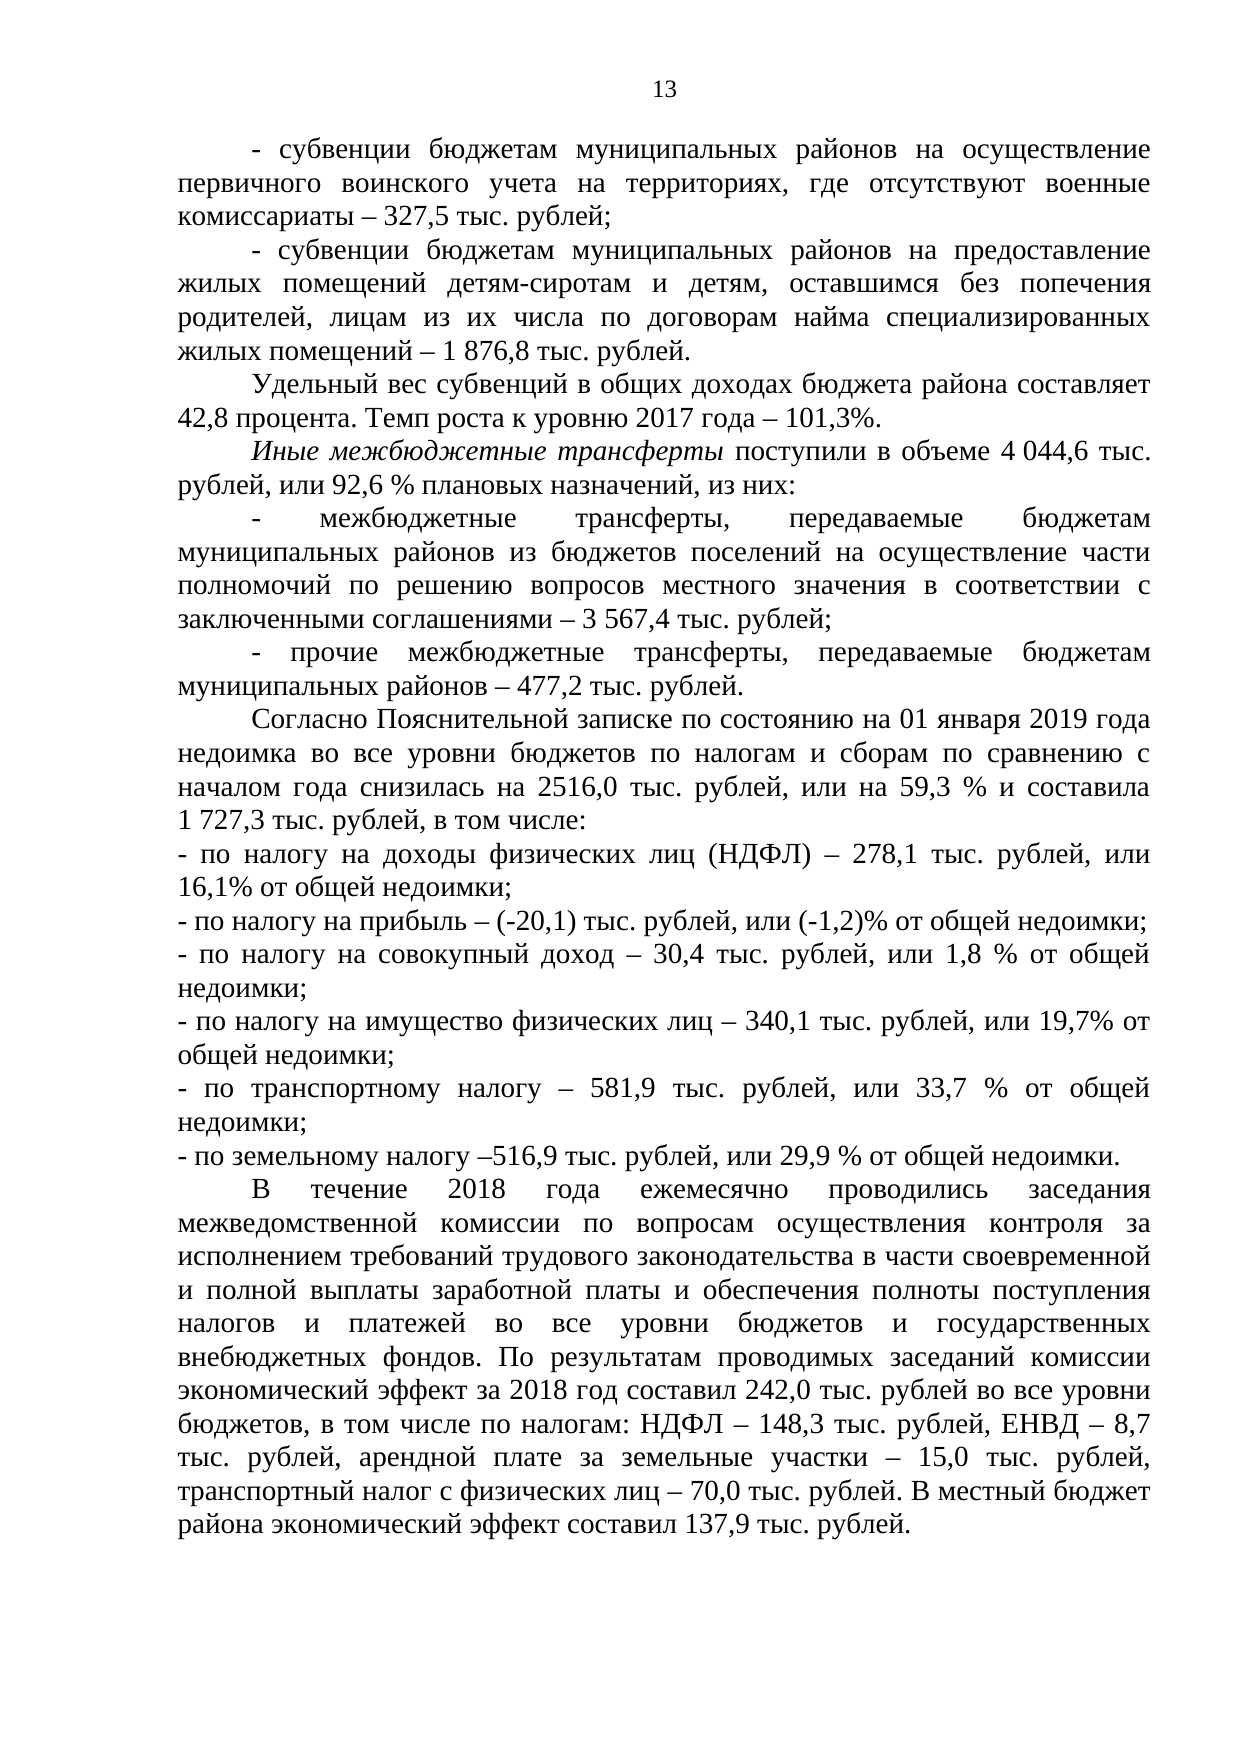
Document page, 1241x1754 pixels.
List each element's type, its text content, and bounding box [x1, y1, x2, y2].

text Согласно Пояснительной записке по состоянию на 01 января 2019 года недоимка во все уровни бюджетов по налогам и сборам по сравнению с началом года снизилась на 2516,0 тыс. рублей, или на 59,3 % и составила 1 727,3 тыс. рублей, в том числе: [177, 702, 1152, 836]
text - субвенции бюджетам муниципальных районов на предоставление жилых помещений детям-сиротам и детям, оставшимся без попечения родителей, лицам из их числа по договорам найма специализированных жилых помещений – 1 876,8 тыс. рублей. [177, 232, 1152, 366]
text - по налогу на совокупный доход – 30,4 тыс. рублей, или 1,8 % от общей недоимки; [177, 936, 1152, 1003]
text В течение 2018 года ежемесячно проводились заседания межведомственной комиссии по вопросам осуществления контроля за исполнением требований трудового законодательства в части своевременной и полной выплаты заработной платы и обеспечения полноты поступления налогов и платежей во все уровни бюджетов и государственных внебюджетных фондов. По результатам проводимых заседаний комиссии экономический эффект за 2018 год составил 242,0 тыс. рублей во все уровни бюджетов, в том числе по налогам: НДФЛ – 148,3 тыс. рублей, ЕНВД – 8,7 тыс. рублей, арендной плате за земельные участки – 15,0 тыс. рублей, транспортный налог с физических лиц – 70,0 тыс. рублей. В местный бюджет района экономический эффект составил 137,9 тыс. рублей. [177, 1171, 1152, 1540]
text - по налогу на прибыль – (-20,1) тыс. рублей, или (-1,2)% от общей недоимки; [177, 903, 1152, 936]
text - по налогу на доходы физических лиц (НДФЛ) – 278,1 тыс. рублей, или 16,1% от общей недоимки; [177, 836, 1152, 903]
text Удельный вес субвенций в общих доходах бюджета района составляет 42,8 процента. Темп роста к уровню 2017 года – 101,3%. [177, 366, 1152, 433]
text - по налогу на имущество физических лиц – 340,1 тыс. рублей, или 19,7% от общей недоимки; [177, 1003, 1152, 1071]
text - межбюджетные трансферты, передаваемые бюджетам муниципальных районов из бюджетов поселений на осуществление части полномочий по решению вопросов местного значения в соответствии с заключенными соглашениями – 3 567,4 тыс. рублей; [177, 500, 1152, 634]
text Иные межбюджетные трансферты поступили в объеме 4 044,6 тыс. рублей, или 92,6 % плановых назначений, из них: [177, 433, 1152, 500]
text - по транспортному налогу – 581,9 тыс. рублей, или 33,7 % от общей недоимки; [177, 1071, 1152, 1138]
text - субвенции бюджетам муниципальных районов на осуществление первичного воинского учета на территориях, где отсутствуют военные комиссариаты – 327,5 тыс. рублей; [177, 131, 1152, 232]
text - прочие межбюджетные трансферты, передаваемые бюджетам муниципальных районов – 477,2 тыс. рублей. [177, 634, 1152, 702]
text - по земельному налогу –516,9 тыс. рублей, или 29,9 % от общей недоимки. [177, 1138, 1152, 1171]
